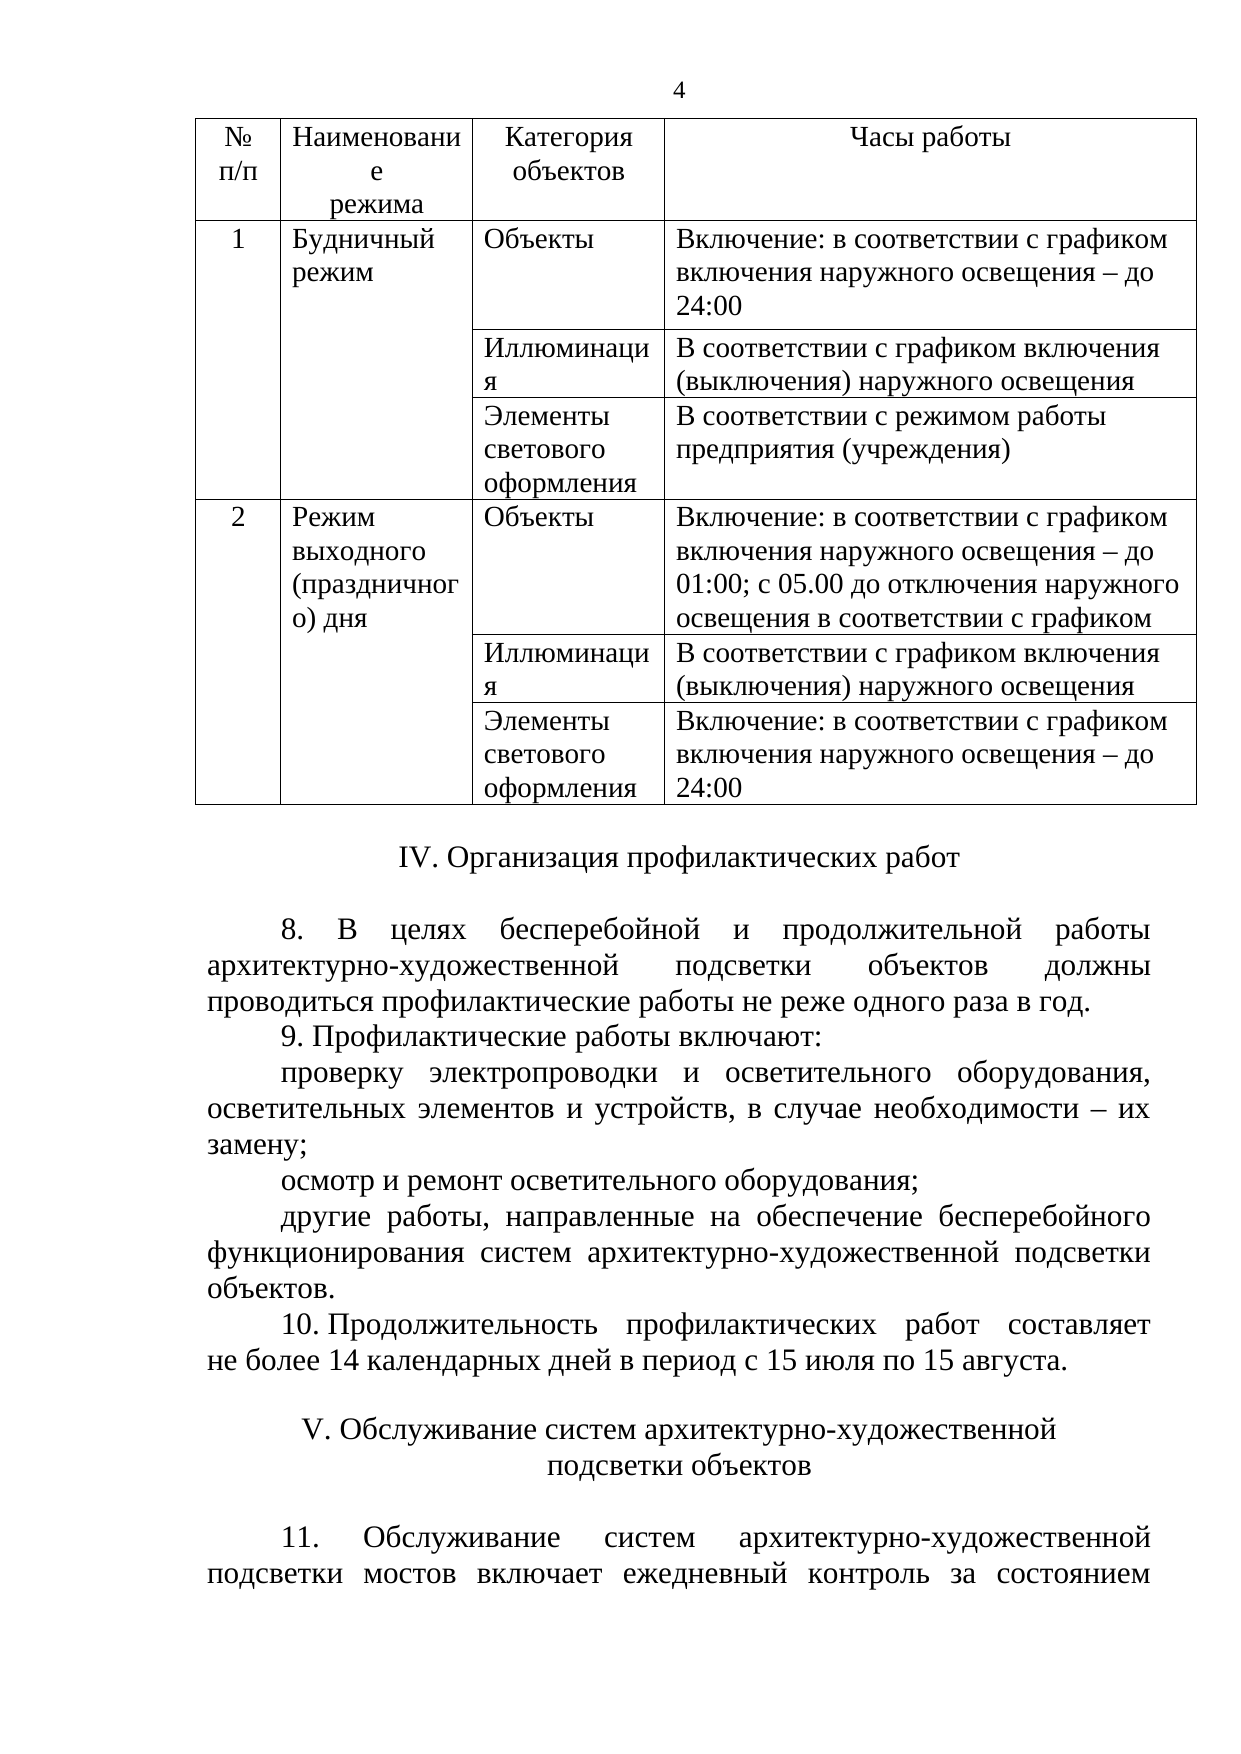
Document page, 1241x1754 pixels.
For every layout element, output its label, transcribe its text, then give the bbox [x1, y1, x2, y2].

table_header Категория объектов [473, 119, 664, 220]
table_cell В соответствии с графиком включения (выключения) наружного освещения [665, 330, 1196, 397]
table_header Часы работы [665, 119, 1196, 220]
table_cell 2 [196, 500, 280, 803]
table_cell Объекты [473, 500, 664, 634]
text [207, 1518, 1152, 1590]
text IV. Организация профилактических работ [207, 838, 1152, 874]
text 9. Профилактические работы включают: [207, 1018, 1152, 1054]
table_cell Объекты [473, 221, 664, 329]
table_cell Элементы светового оформления [473, 398, 664, 498]
text проверку электропроводки и осветительного оборудования, осветительных элементов и устройств, в случае необходимости – их замену; [207, 1054, 1152, 1161]
text V. Обслуживание систем архитектурно-художественной [207, 1411, 1152, 1447]
table_header Наименование режима [281, 119, 472, 220]
text 10. Продолжительность профилактических работ составляет не более 14 календарных дней в период с 15 июля по 15 августа. [207, 1305, 1152, 1377]
table_cell Режим выходного (праздничного) дня [281, 500, 472, 803]
table_cell Включение: в соответствии с графиком включения наружного освещения – до 24:00 [665, 221, 1196, 329]
table_cell Будничный режим [281, 221, 472, 498]
table_cell В соответствии с графиком включения (выключения) наружного освещения [665, 635, 1196, 702]
text подсветки объектов [207, 1447, 1152, 1482]
table_cell Иллюминация [473, 635, 664, 702]
table_cell Включение: в соответствии с графиком включения наружного освещения – до 24:00 [665, 703, 1196, 803]
table_cell Включение: в соответствии с графиком включения наружного освещения – до 01:00; с 05.00 до отключения наружного освещения в соответствии с графиком [665, 500, 1196, 634]
text осмотр и ремонт осветительного оборудования; [207, 1161, 1152, 1197]
text 8. В целях бесперебойной и продолжительной работы архитектурно-художественной подсветки объектов должны проводиться профилактические работы не реже одного раза в год. [207, 910, 1152, 1018]
table_cell Элементы светового оформления [473, 703, 664, 803]
text другие работы, направленные на обеспечение бесперебойного функционирования систем архитектурно-художественной подсветки объектов. [207, 1197, 1152, 1305]
table_cell 1 [196, 221, 280, 498]
table_cell Иллюминация [473, 330, 664, 397]
table_cell В соответствии с режимом работы предприятия (учреждения) [665, 398, 1196, 498]
table_header № п/п [196, 119, 280, 220]
